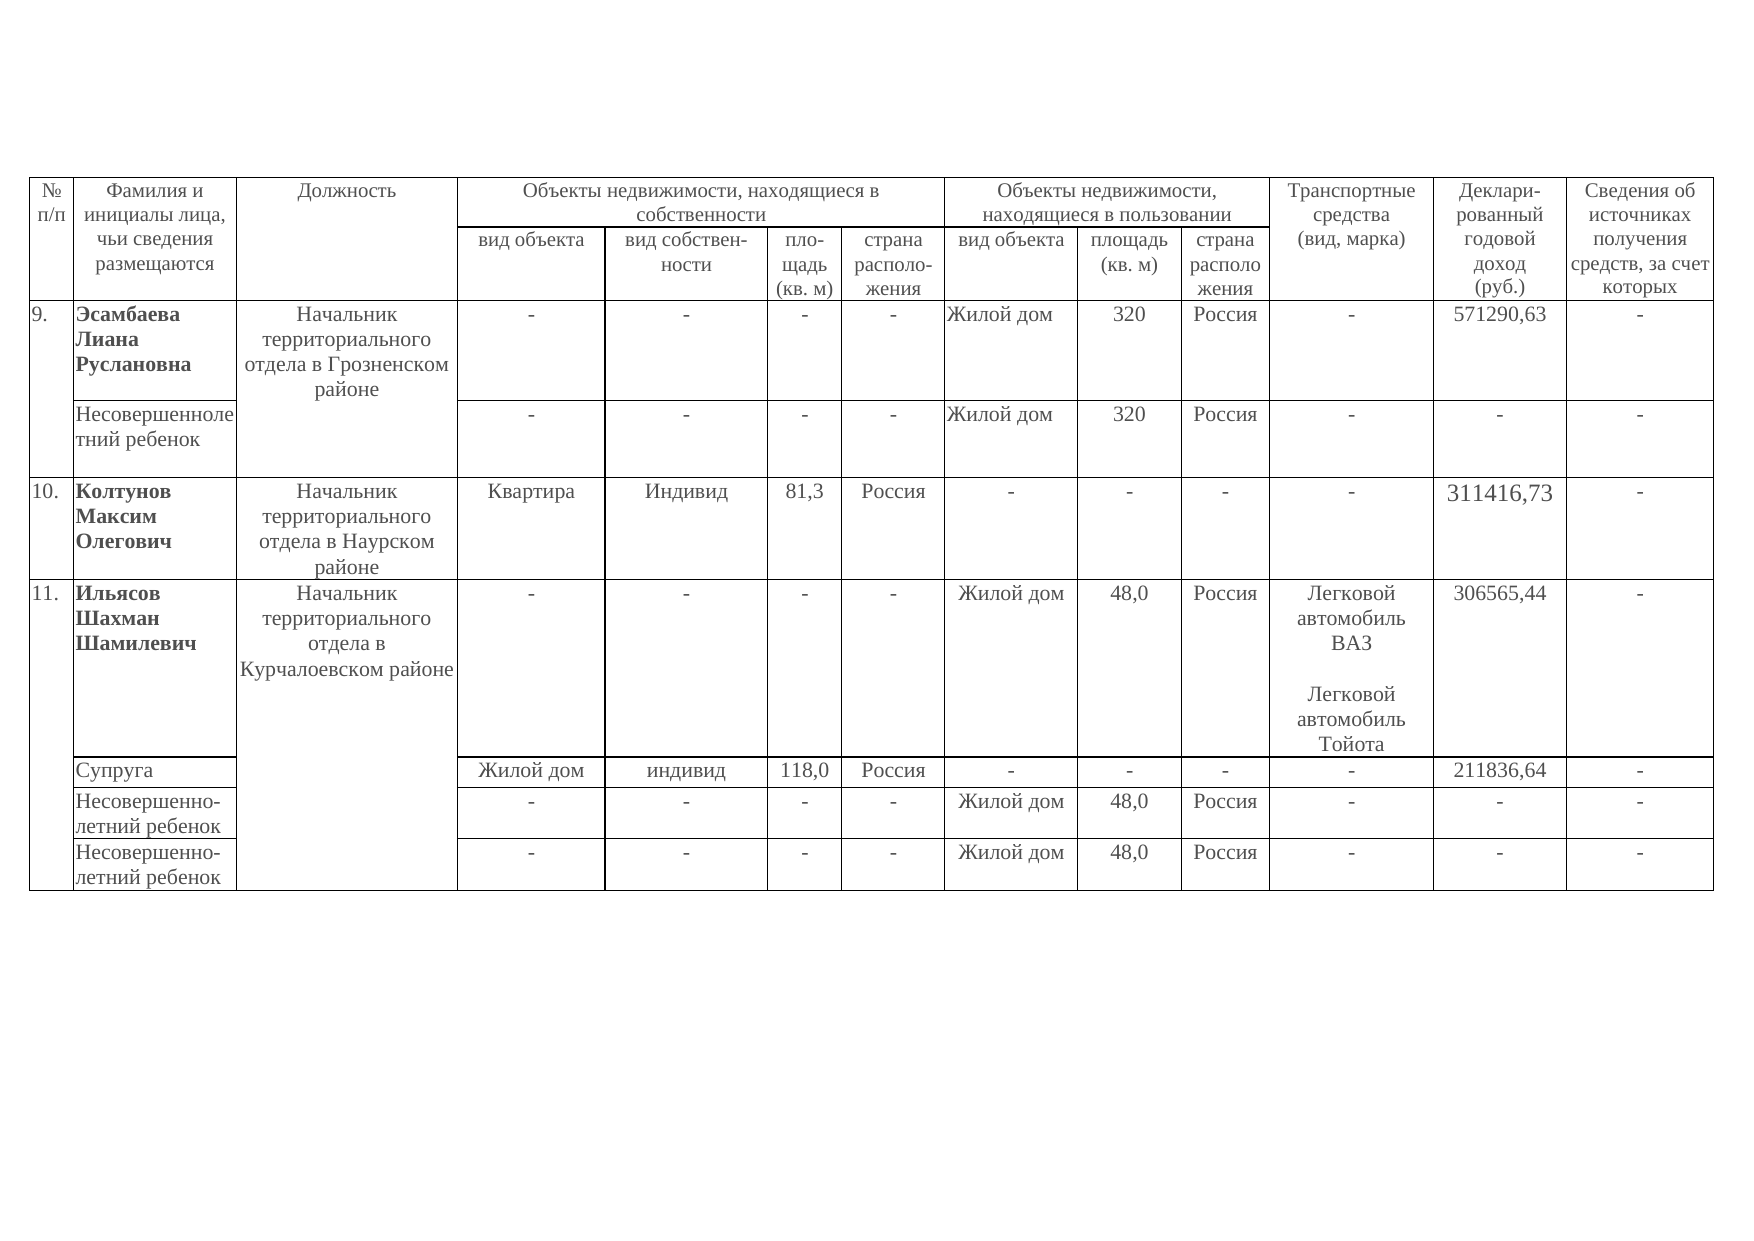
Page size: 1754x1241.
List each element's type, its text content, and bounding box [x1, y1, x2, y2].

table_cell 571290,63 [1434, 301, 1566, 400]
table_cell - [1182, 478, 1269, 579]
table_cell - [842, 301, 944, 400]
table_cell - [1270, 788, 1433, 838]
table_cell вид объекта [945, 228, 1077, 299]
table_header Деклари-рованный годовой доход (руб.) [1434, 178, 1566, 299]
table_header Объекты недвижимости, находящиеся в собственности [458, 178, 944, 226]
table_cell Жилой дом [945, 788, 1077, 838]
table_cell 81,3 [768, 478, 841, 579]
table_cell - [606, 788, 767, 838]
table_cell Жилой дом [945, 839, 1077, 889]
table_cell вид объекта [458, 228, 604, 299]
table_cell Супруга [74, 758, 236, 787]
table_cell - [768, 580, 841, 756]
table_cell Несовершеннолетний ребенок [74, 401, 236, 477]
table_cell Жилой дом [945, 401, 1077, 477]
table_cell - [1270, 301, 1433, 400]
table_cell - [1567, 401, 1713, 477]
table_cell индивид [606, 758, 767, 787]
table_cell Россия [1182, 580, 1269, 756]
table_cell - [458, 301, 604, 400]
table_cell 48,0 [1078, 788, 1181, 838]
table_cell - [1078, 478, 1181, 579]
table_cell Россия [842, 758, 944, 787]
table_cell Легковой автомобиль ВАЗ Легковой автомобиль Тойота [1270, 580, 1433, 756]
table_cell - [458, 580, 604, 756]
table_header Фамилия и инициалы лица, чьи сведения размещаются [74, 178, 236, 299]
table_cell 48,0 [1078, 839, 1181, 889]
table_cell - [768, 788, 841, 838]
table_cell - [945, 758, 1077, 787]
table_header № п/п [30, 178, 73, 299]
table_cell страна располо-жения [842, 228, 944, 299]
table_cell 10. [30, 478, 73, 579]
table_cell Россия [1182, 839, 1269, 889]
table_cell 320 [1078, 401, 1181, 477]
table_cell - [842, 401, 944, 477]
table_cell - [842, 788, 944, 838]
table_cell Индивид [606, 478, 767, 579]
table_cell - [1567, 478, 1713, 579]
table_header Объекты недвижимости, находящиеся в пользовании [945, 178, 1269, 226]
table_cell Россия [1182, 301, 1269, 400]
table_cell Жилой дом [945, 301, 1077, 400]
table_cell - [606, 839, 767, 889]
table_cell - [1567, 758, 1713, 787]
table_cell - [1567, 788, 1713, 838]
table_cell - [458, 401, 604, 477]
table_cell Квартира [458, 478, 604, 579]
table_cell - [1182, 758, 1269, 787]
table_cell страна расположения [1182, 228, 1269, 299]
table_cell - [1270, 401, 1433, 477]
table_cell - [842, 839, 944, 889]
table_cell 320 [1078, 301, 1181, 400]
table_cell вид собствен- ности [606, 228, 767, 299]
table_cell - [1567, 301, 1713, 400]
table_cell пло- щадь (кв. м) [768, 228, 841, 299]
table_header Сведения об источниках получения средств, за счет которых совершена сделка (вид приобретенного имущества, источники) [1567, 178, 1713, 299]
table_cell - [606, 401, 767, 477]
table_cell - [606, 301, 767, 400]
table_cell Начальник территориального отдела в Курчалоевском районе [237, 580, 457, 889]
table_cell Россия [842, 478, 944, 579]
table_cell - [606, 580, 767, 756]
table_cell 48,0 [1078, 580, 1181, 756]
table_header Транспортные средства (вид, марка) [1270, 178, 1433, 299]
table_cell - [1434, 839, 1566, 889]
table_cell Жилой дом [458, 758, 604, 787]
table_cell 211836,64 [1434, 758, 1566, 787]
table_cell 118,0 [768, 758, 841, 787]
table_cell Начальник территориального отдела в Грозненском районе [237, 301, 457, 477]
table_cell - [1270, 478, 1433, 579]
table_cell - [1078, 758, 1181, 787]
table_cell Россия [1182, 788, 1269, 838]
table_cell Начальник территориального отдела в Наурском районе [237, 478, 457, 579]
table_cell Россия [1182, 401, 1269, 477]
table_cell - [1270, 758, 1433, 787]
table_cell - [1434, 401, 1566, 477]
table_cell - [458, 788, 604, 838]
table_cell - [1434, 788, 1566, 838]
table_cell 311416,73 [1434, 478, 1566, 579]
table_cell Несовершенно-летний ребенок [74, 788, 236, 838]
table_header Должность [237, 178, 457, 299]
table_cell - [768, 301, 841, 400]
table_cell - [768, 401, 841, 477]
table_cell 306565,44 [1434, 580, 1566, 756]
table_cell - [842, 580, 944, 756]
table_cell Ильясов Шахман Шамилевич [74, 580, 236, 756]
table_cell - [458, 839, 604, 889]
table_cell площадь (кв. м) [1078, 228, 1181, 299]
table_cell - [768, 839, 841, 889]
table_cell 11. [30, 580, 73, 889]
table_cell Несовершенно- летний ребенок [74, 839, 236, 889]
table_cell - [945, 478, 1077, 579]
table_cell Колтунов Максим Олегович [74, 478, 236, 579]
table_cell - [1270, 839, 1433, 889]
table_cell Жилой дом [945, 580, 1077, 756]
table_cell - [1567, 839, 1713, 889]
table_cell - [1567, 580, 1713, 756]
table_cell Эсамбаева Лиана Руслановна [74, 301, 236, 400]
table_cell 9. [30, 301, 73, 477]
